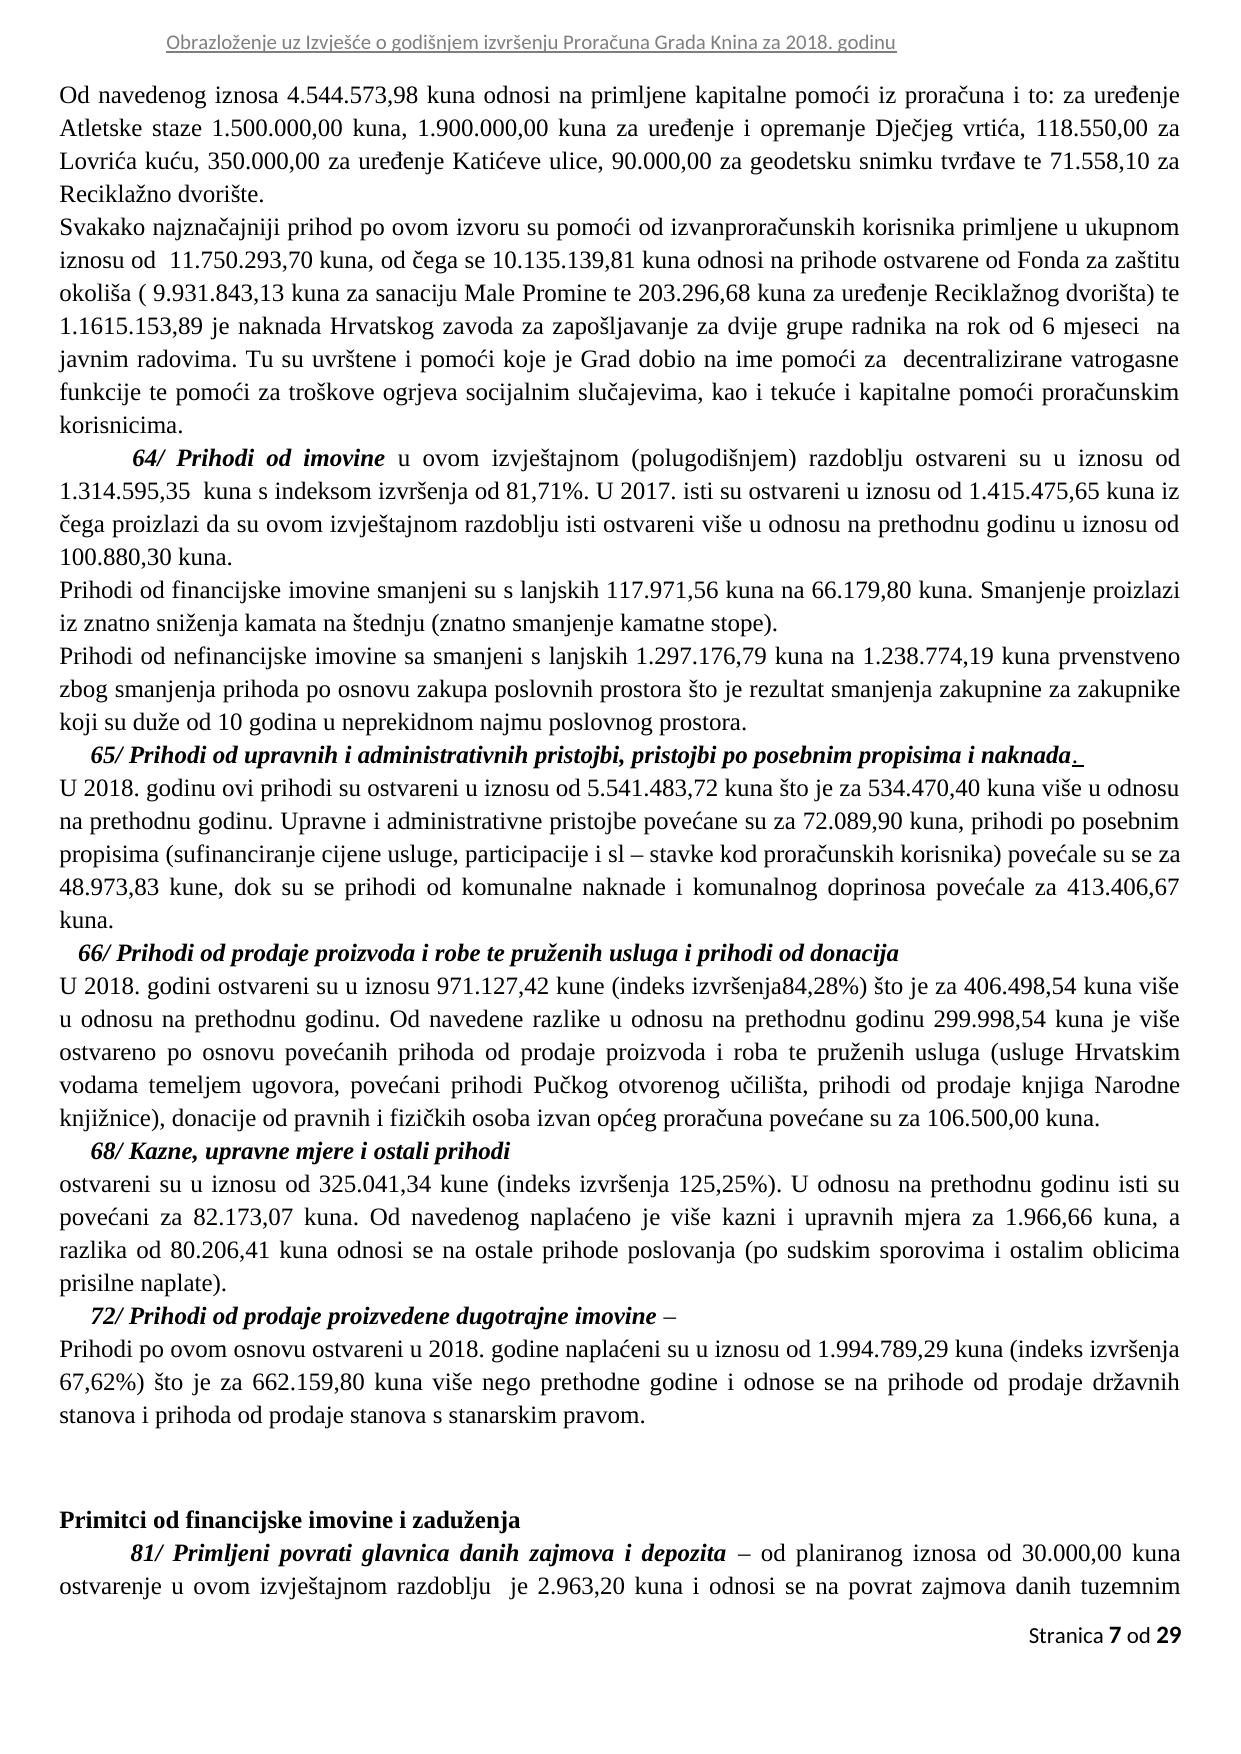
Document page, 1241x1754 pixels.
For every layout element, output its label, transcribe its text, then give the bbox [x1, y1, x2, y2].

text Od navedenog iznosa 4.544.573,98 kuna odnosi na primljene kapitalne pomoći iz proračuna i to: za uređenje Atletske staze 1.500.000,00 kuna, 1.900.000,00 kuna za uređenje i opremanje Dječjeg vrtića, 118.550,00 za Lovrića kuću, 350.000,00 za uređenje Katićeve ulice, 90.000,00 za geodetsku snimku tvrđave te 71.558,10 za Reciklažno dvorište. [59, 80, 1181, 207]
text ostvareni su u iznosu od 325.041,34 kune (indeks izvršenja 125,25%). U odnosu na prethodnu godinu isti su povećani za 82.173,07 kuna. Od navedenog naplaćeno je više kazni i upravnih mjera za 1.966,66 kuna, a razlika od 80.206,41 kuna odnosi se na ostale prihode poslovanja (po sudskim sporovima i ostalim oblicima prisilne naplate). [59, 1169, 1181, 1297]
text 72/ Prihodi od prodaje proizvedene dugotrajne imovine – [59, 1301, 1181, 1330]
text Prihodi od nefinancijske imovine sa smanjeni s lanjskih 1.297.176,79 kuna na 1.238.774,19 kuna prvenstveno zbog smanjenja prihoda po osnovu zakupa poslovnih prostora što je rezultat smanjenja zakupnine za zakupnike koji su duže od 10 godina u neprekidnom najmu poslovnog prostora. [59, 641, 1181, 736]
text 66/ Prihodi od prodaje proizvoda i robe te pruženih usluga i prihodi od donacija [59, 938, 1181, 967]
text Primitci od financijske imovine i zaduženja [59, 1505, 1181, 1534]
text U 2018. godinu ovi prihodi su ostvareni u iznosu od 5.541.483,72 kuna što je za 534.470,40 kuna više u odnosu na prethodnu godinu. Upravne i administrativne pristojbe povećane su za 72.089,90 kuna, prihodi po posebnim propisima (sufinanciranje cijene usluge, participacije i sl – stavke kod proračunskih korisnika) povećale su se za 48.973,83 kune, dok su se prihodi od komunalne naknade i komunalnog doprinosa povećale za 413.406,67 kuna. [59, 773, 1181, 934]
text 64/ Prihodi od imovine u ovom izvještajnom (polugodišnjem) razdoblju ostvareni su u iznosu od 1.314.595,35 kuna s indeksom izvršenja od 81,71%. U 2017. isti su ostvareni u iznosu od 1.415.475,65 kuna iz čega proizlazi da su ovom izvještajnom razdoblju isti ostvareni više u odnosu na prethodnu godinu u iznosu od 100.880,30 kuna. [59, 443, 1181, 571]
text 65/ Prihodi od upravnih i administrativnih pristojbi, pristojbi po posebnim propisima i naknada. [59, 740, 1181, 769]
text 68/ Kazne, upravne mjere i ostali prihodi [59, 1136, 1181, 1165]
text Prihodi od financijske imovine smanjeni su s lanjskih 117.971,56 kuna na 66.179,80 kuna. Smanjenje proizlazi iz znatno sniženja kamata na štednju (znatno smanjenje kamatne stope). [59, 575, 1181, 637]
text Prihodi po ovom osnovu ostvareni u 2018. godine naplaćeni su u iznosu od 1.994.789,29 kuna (indeks izvršenja 67,62%) što je za 662.159,80 kuna više nego prethodne godine i odnose se na prihode od prodaje državnih stanova i prihoda od prodaje stanova s stanarskim pravom. [59, 1334, 1181, 1429]
text Svakako najznačajniji prihod po ovom izvoru su pomoći od izvanproračunskih korisnika primljene u ukupnom iznosu od 11.750.293,70 kuna, od čega se 10.135.139,81 kuna odnosi na prihode ostvarene od Fonda za zaštitu okoliša ( 9.931.843,13 kuna za sanaciju Male Promine te 203.296,68 kuna za uređenje Reciklažnog dvorišta) te 1.1615.153,89 je naknada Hrvatskog zavoda za zapošljavanje za dvije grupe radnika na rok od 6 mjeseci na javnim radovima. Tu su uvrštene i pomoći koje je Grad dobio na ime pomoći za decentralizirane vatrogasne funkcije te pomoći za troškove ogrjeva socijalnim slučajevima, kao i tekuće i kapitalne pomoći proračunskim korisnicima. [59, 212, 1181, 439]
text U 2018. godini ostvareni su u iznosu 971.127,42 kune (indeks izvršenja84,28%) što je za 406.498,54 kuna više u odnosu na prethodnu godinu. Od navedene razlike u odnosu na prethodnu godinu 299.998,54 kuna je više ostvareno po osnovu povećanih prihoda od prodaje proizvoda i roba te pruženih usluga (usluge Hrvatskim vodama temeljem ugovora, povećani prihodi Pučkog otvorenog učilišta, prihodi od prodaje knjiga Narodne knjižnice), donacije od pravnih i fizičkih osoba izvan općeg proračuna povećane su za 106.500,00 kuna. [59, 971, 1181, 1132]
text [59, 1538, 1181, 1600]
